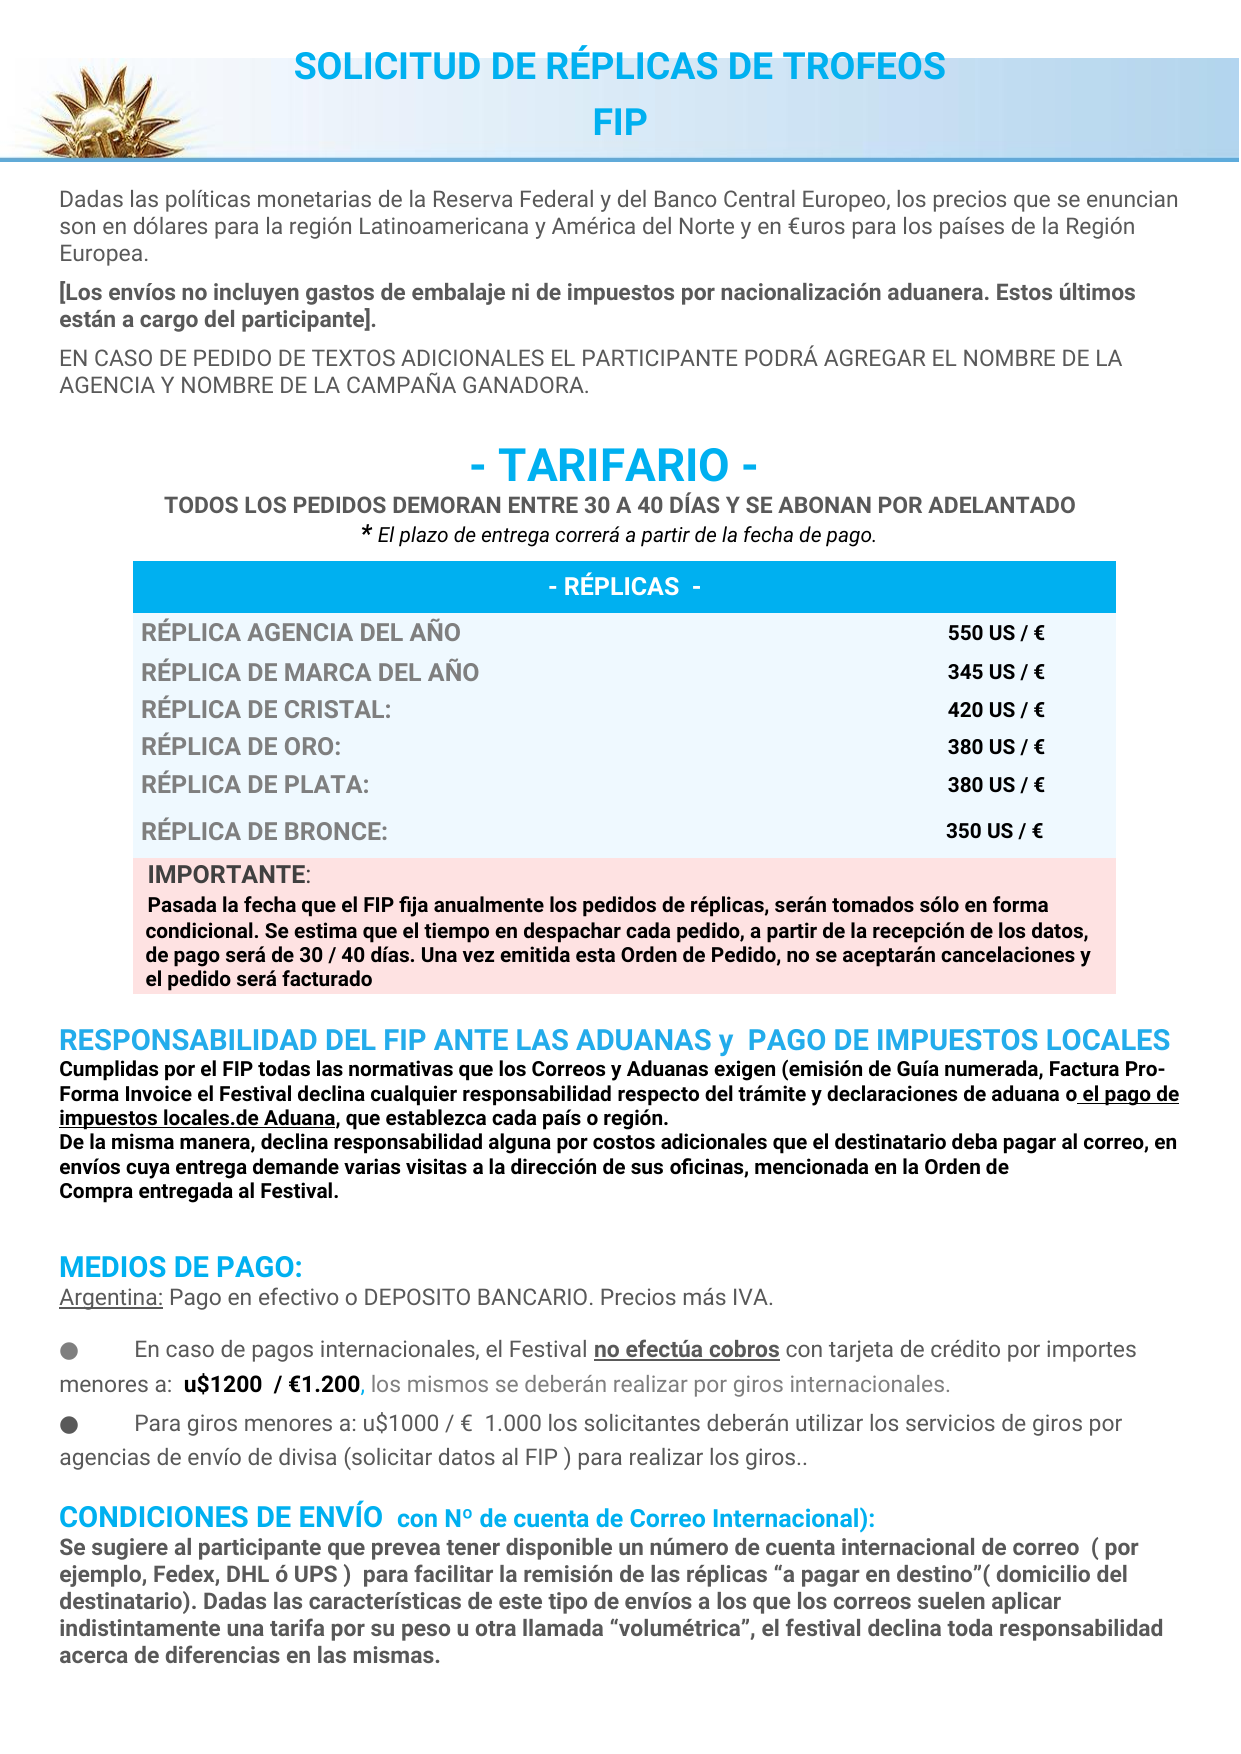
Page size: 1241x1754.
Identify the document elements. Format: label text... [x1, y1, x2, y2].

table_header - RÉPLICAS - [133, 561, 1116, 613]
table_cell 550 US / € [877, 613, 1116, 653]
text MEDIOS DE PAGO: Argentina: Pago en efectivo o DEPOSITO BANCARIO. Precios más IVA. [59, 1250, 1181, 1311]
table_cell 345 US / € [877, 653, 1116, 692]
table_cell 380 US / € [877, 728, 1116, 766]
text EN CASO DE PEDIDO DE TEXTOS ADICIONALES EL PARTICIPANTE PODRÁ AGREGAR EL NOMBRE DE LA AGENCIA Y NOMBRE DE LA CAMPAÑA GANADORA. [59, 345, 1181, 399]
table_cell RÉPLICA DE PLATA: [133, 766, 877, 805]
table_cell RÉPLICA DE ORO: [133, 728, 877, 766]
text - TARIFARIO - TODOS LOS PEDIDOS DEMORAN ENTRE 30 A 40 DÍAS Y SE ABONAN POR ADELANTADO * El plazo de entrega correrá a partir de la fecha de pago. [59, 412, 1181, 548]
table_cell 380 US / € [877, 766, 1116, 805]
table_cell 350 US / € [877, 805, 1116, 858]
text SOLICITUD DE RÉPLICAS DE TROFEOS [59, 44, 1181, 88]
table_cell 420 US / € [877, 692, 1116, 728]
table_cell IMPORTANTE: Pasada la fecha que el FIP fija anualmente los pedidos de réplicas, serán tomados sólo en forma condicional. Se estima que el tiempo en despachar cada pedido, a partir de la recepción de los datos, de pago será de 30 / 40 días. Una vez emitida esta Orden de Pedido, no se aceptarán cancelaciones y el pedido será facturado [133, 858, 1116, 994]
text Dadas las políticas monetarias de la Reserva Federal y del Banco Central Europeo, los precios que se enuncian son en dólares para la región Latinoamericana y América del Norte y en €uros para los países de la Región Europea. [59, 186, 1181, 267]
text FIP [59, 101, 1181, 173]
table_cell RÉPLICA DE MARCA DEL AÑO [133, 653, 877, 692]
table_cell RÉPLICA AGENCIA DEL AÑO [133, 613, 877, 653]
table_cell RÉPLICA DE BRONCE: [133, 805, 877, 858]
list En caso de pagos internacionales, el Festival no efectúa cobros con tarjeta de crédito por importes menores a: u$1200 / €1.200, los mismos se deberán realizar por giros internacionales. [59, 1324, 1181, 1398]
table_cell RÉPLICA DE CRISTAL: [133, 692, 877, 728]
text RESPONSABILIDAD DEL FIP ANTE LAS ADUANAS y PAGO DE IMPUESTOS LOCALES Cumplidas por el FIP todas las normativas que los Correos y Aduanas exigen (emisión de Guía numerada, Factura Pro-Forma Invoice el Festival declina cualquier responsabilidad respecto del trámite y declaraciones de aduana o el pago de impuestos locales.de Aduana, que establezca cada país o región. De la misma manera, declina responsabilidad alguna por costos adicionales que el destinatario deba pagar al correo, en envíos cuya entrega demande varias visitas a la dirección de sus oficinas, mencionada en la Orden de Compra entregada al Festival. [59, 1023, 1181, 1203]
list Para giros menores a: u$1000 / € 1.000 los solicitantes deberán utilizar los servicios de giros por agencias de envío de divisa (solicitar datos al FIP ) para realizar los giros.. [59, 1398, 1181, 1500]
picture [0, 58, 1239, 162]
text [Los envíos no incluyen gastos de embalaje ni de impuestos por nacionalización aduanera. Estos últimos están a cargo del participante]. [59, 279, 1181, 333]
text CONDICIONES DE ENVÍO con Nº de cuenta de Correo Internacional): Se sugiere al participante que prevea tener disponible un número de cuenta internacional de correo ( por ejemplo, Fedex, DHL ó UPS ) para facilitar la remisión de las réplicas “a pagar en destino”( domicilio del destinatario). Dadas las características de este tipo de envíos a los que los correos suelen aplicar indistintamente una tarifa por su peso u otra llamada “volumétrica”, el festival declina toda responsabilidad acerca de diferencias en las mismas. [59, 1500, 1181, 1697]
